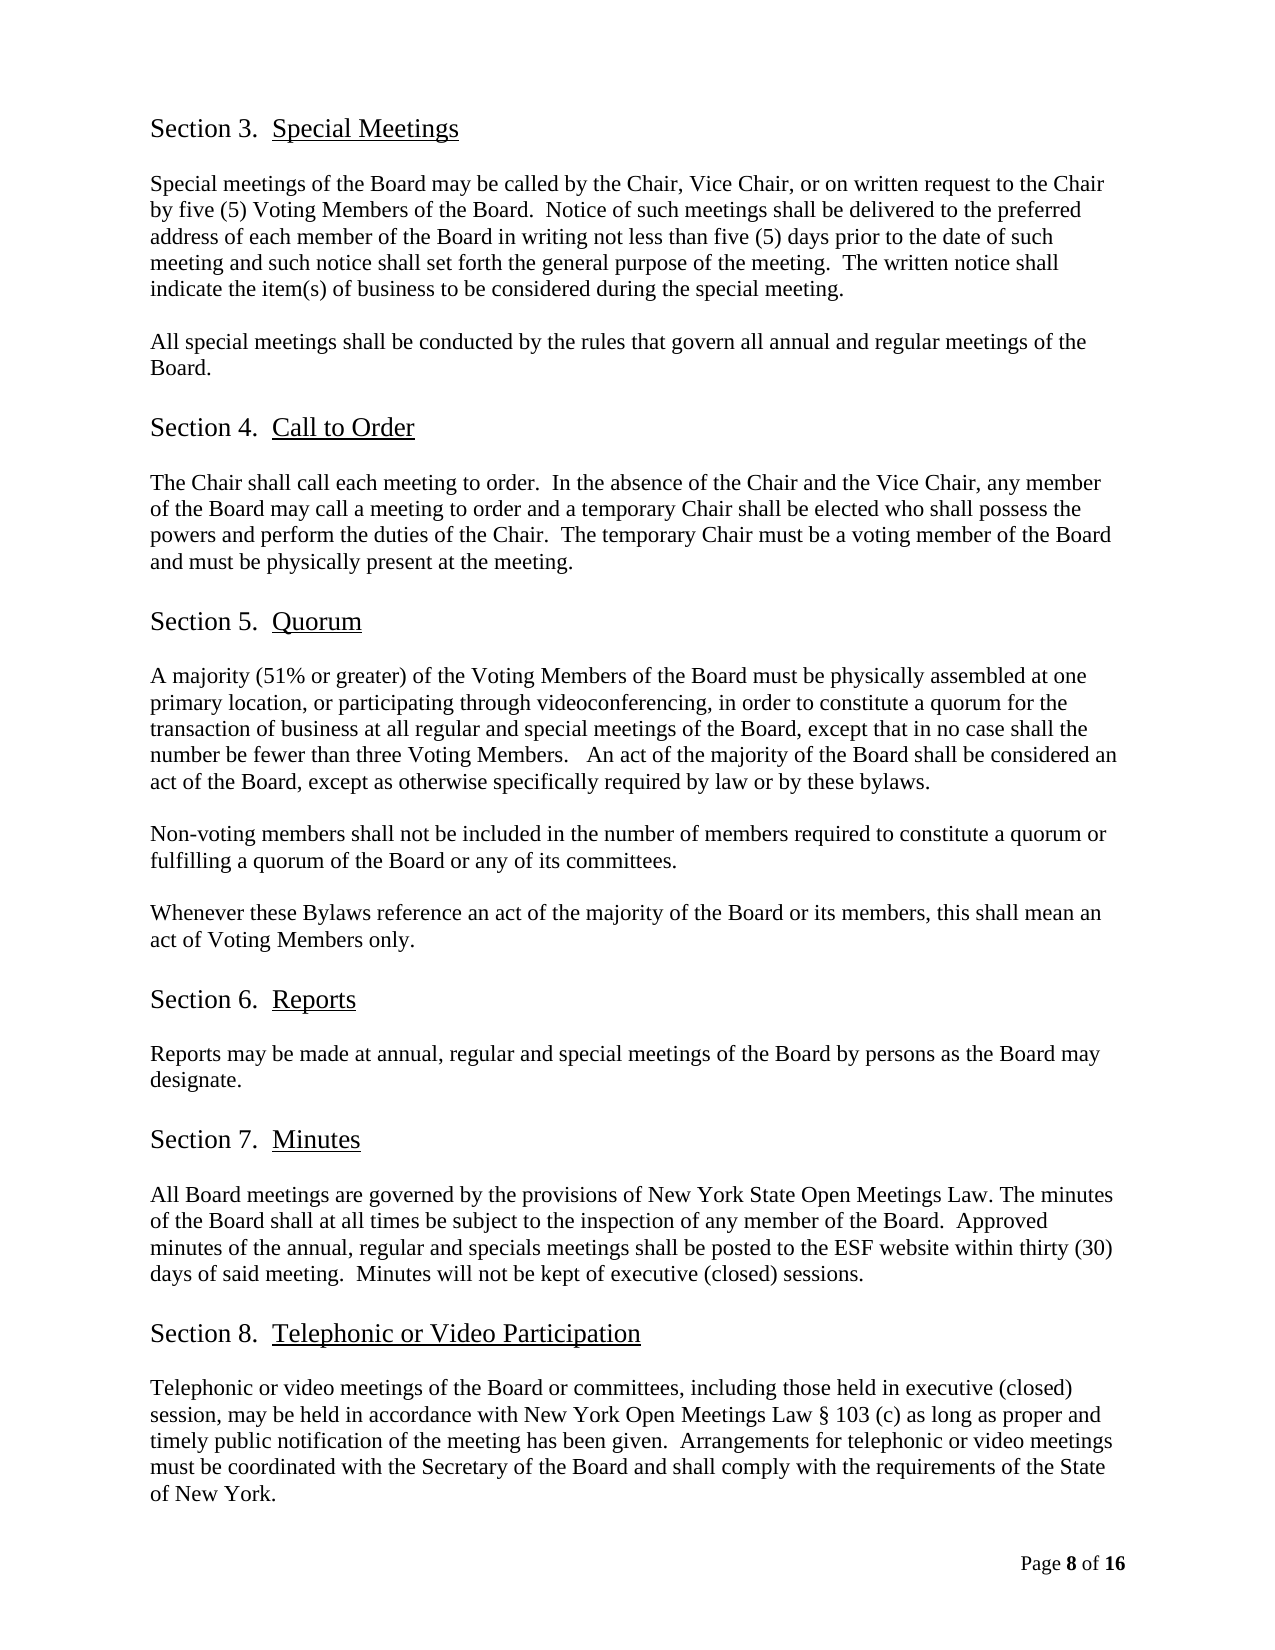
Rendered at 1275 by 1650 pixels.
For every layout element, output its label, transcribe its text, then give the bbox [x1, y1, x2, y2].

text Reports may be made at annual, regular and special meetings of the Board by persons as the Board may designate. [150, 1040, 1125, 1093]
text The Chair shall call each meeting to order. In the absence of the Chair and the Vice Chair, any member of the Board may call a meeting to order and a temporary Chair shall be elected who shall possess the powers and perform the duties of the Chair. The temporary Chair must be a voting member of the Board and must be physically present at the meeting. [150, 469, 1125, 574]
text Telephonic or video meetings of the Board or committees, including those held in executive (closed) session, may be held in accordance with New York Open Meetings Law § 103 (c) as long as proper and timely public notification of the meeting has been given. Arrangements for telephonic or video meetings must be coordinated with the Secretary of the Board and shall comply with the requirements of the State of New York. [150, 1374, 1125, 1506]
subtitle Section 4. Call to Order [150, 411, 1125, 442]
subtitle Section 8. Telephonic or Video Participation [150, 1317, 1125, 1348]
text Whenever these Bylaws reference an act of the majority of the Board or its members, this shall mean an act of Voting Members only. [150, 899, 1125, 952]
text All Board meetings are governed by the provisions of New York State Open Meetings Law. The minutes of the Board shall at all times be subject to the inspection of any member of the Board. Approved minutes of the annual, regular and specials meetings shall be posted to the ESF website within thirty (30) days of said meeting. Minutes will not be kept of executive (closed) sessions. [150, 1181, 1125, 1286]
text Non-voting members shall not be included in the number of members required to constitute a quorum or fulfilling a quorum of the Board or any of its committees. [150, 820, 1125, 873]
text Special meetings of the Board may be called by the Chair, Vice Chair, or on written request to the Chair by five (5) Voting Members of the Board. Notice of such meetings shall be delivered to the preferred address of each member of the Board in writing not less than five (5) days prior to the date of such meeting and such notice shall set forth the general purpose of the meeting. The written notice shall indicate the item(s) of business to be considered during the special meeting. [150, 170, 1125, 302]
text All special meetings shall be conducted by the rules that govern all annual and regular meetings of the Board. [150, 328, 1125, 381]
subtitle Section 7. Minutes [150, 1123, 1125, 1154]
subtitle Section 5. Quorum [150, 605, 1125, 636]
subtitle Section 6. Reports [150, 983, 1125, 1014]
text A majority (51% or greater) of the Voting Members of the Board must be physically assembled at one primary location, or participating through videoconferencing, in order to constitute a quorum for the transaction of business at all regular and special meetings of the Board, except that in no case shall the number be fewer than three Voting Members. An act of the majority of the Board shall be considered an act of the Board, except as otherwise specifically required by law or by these bylaws. [150, 662, 1125, 794]
subtitle Section 3. Special Meetings [150, 112, 1125, 144]
